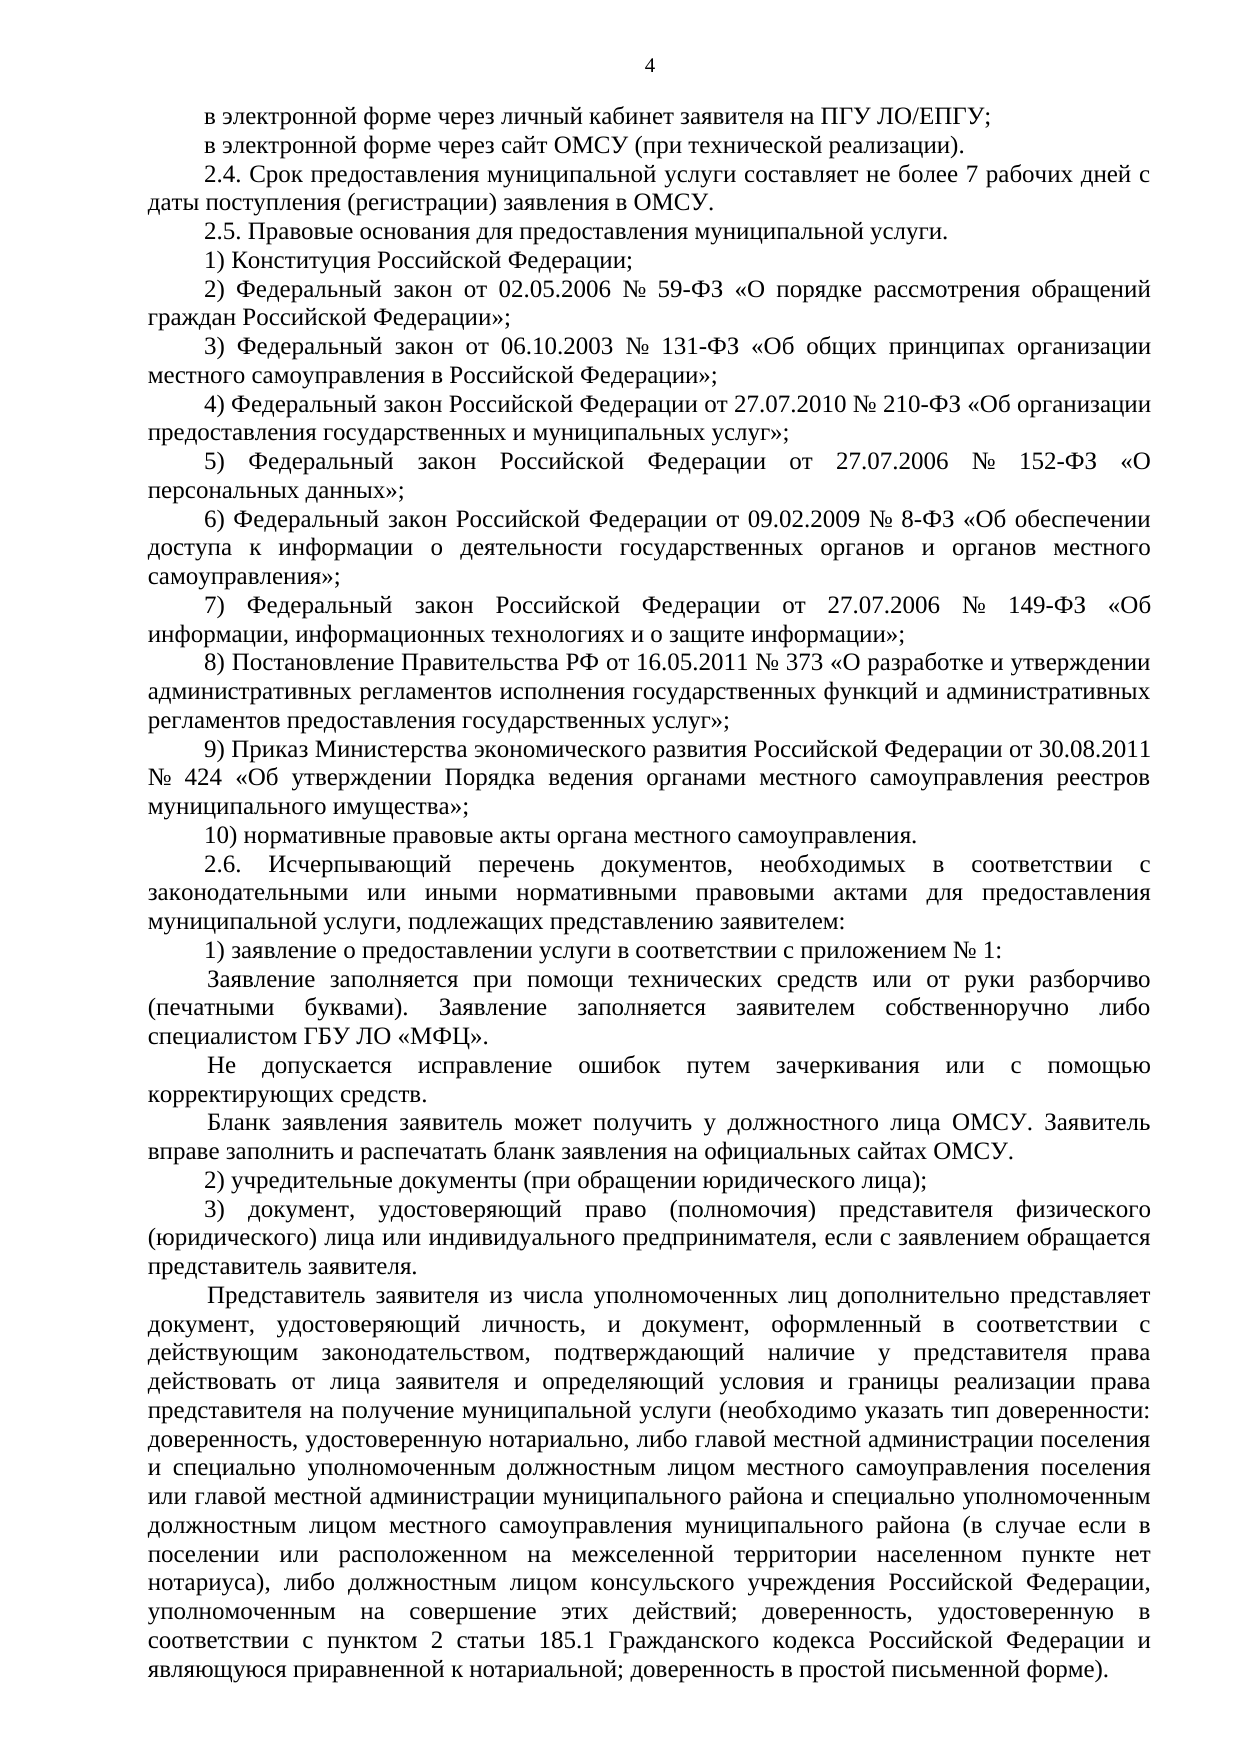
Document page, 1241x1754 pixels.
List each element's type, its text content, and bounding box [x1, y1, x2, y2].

text 2.5. Правовые основания для предоставления муниципальной услуги. [148, 216, 1152, 245]
text 5) Федеральный закон Российской Федерации от 27.07.2006 № 152-ФЗ «О персональных данных»; [148, 446, 1152, 504]
text Заявление заполняется при помощи технических средств или от руки разборчиво (печатными буквами). Заявление заполняется заявителем собственноручно либо специалистом ГБУ ЛО «МФЦ». [148, 964, 1152, 1050]
text Бланк заявления заявитель может получить у должностного лица ОМСУ. Заявитель вправе заполнить и распечатать бланк заявления на официальных сайтах ОМСУ. [148, 1107, 1152, 1165]
text 2) Федеральный закон от 02.05.2006 № 59-ФЗ «О порядке рассмотрения обращений граждан Российской Федерации»; [148, 274, 1152, 331]
text 1) Конституция Российской Федерации; [148, 245, 1152, 274]
text 1) заявление о предоставлении услуги в соответствии с приложением № 1: [148, 935, 1152, 964]
text 7) Федеральный закон Российской Федерации от 27.07.2006 № 149-ФЗ «Об информации, информационных технологиях и о защите информации»; [148, 590, 1152, 647]
text 8) Постановление Правительства РФ от 16.05.2011 № 373 «О разработке и утверждении административных регламентов исполнения государственных функций и административных регламентов предоставления государственных услуг»; [148, 647, 1152, 734]
text в электронной форме через личный кабинет заявителя на ПГУ ЛО/ЕПГУ; [148, 101, 1152, 130]
text 3) Федеральный закон от 06.10.2003 № 131-ФЗ «Об общих принципах организации местного самоуправления в Российской Федерации»; [148, 331, 1152, 389]
text 10) нормативные правовые акты органа местного самоуправления. [148, 820, 1152, 849]
text 2) учредительные документы (при обращении юридического лица); [148, 1165, 1152, 1194]
text 6) Федеральный закон Российской Федерации от 09.02.2009 № 8-ФЗ «Об обеспечении доступа к информации о деятельности государственных органов и органов местного самоуправления»; [148, 504, 1152, 590]
text в электронной форме через сайт ОМСУ (при технической реализации). [148, 130, 1152, 159]
text 3) документ, удостоверяющий право (полномочия) представителя физического (юридического) лица или индивидуального предпринимателя, если с заявлением обращается представитель заявителя. [148, 1194, 1152, 1280]
text 2.6. Исчерпывающий перечень документов, необходимых в соответствии с законодательными или иными нормативными правовыми актами для предоставления муниципальной услуги, подлежащих представлению заявителем: [148, 849, 1152, 935]
text Представитель заявителя из числа уполномоченных лиц дополнительно представляет документ, удостоверяющий личность, и документ, оформленный в соответствии с действующим законодательством, подтверждающий наличие у представителя права действовать от лица заявителя и определяющий условия и границы реализации права представителя на получение муниципальной услуги (необходимо указать тип доверенности: доверенность, удостоверенную нотариально, либо главой местной администрации поселения и специально уполномоченным должностным лицом местного самоуправления поселения или главой местной администрации муниципального района и специально уполномоченным должностным лицом местного самоуправления муниципального района (в случае если в поселении или расположенном на межселенной территории населенном пункте нет нотариуса), либо должностным лицом консульского учреждения Российской Федерации, уполномоченным на совершение этих действий; доверенность, удостоверенную в соответствии с пунктом 2 статьи 185.1 Гражданского кодекса Российской Федерации и являющуюся приравненной к нотариальной; доверенность в простой письменной форме). [148, 1280, 1152, 1682]
text 4) Федеральный закон Российской Федерации от 27.07.2010 № 210-ФЗ «Об организации предоставления государственных и муниципальных услуг»; [148, 389, 1152, 446]
text 9) Приказ Министерства экономического развития Российской Федерации от 30.08.2011 № 424 «Об утверждении Порядка ведения органами местного самоуправления реестров муниципального имущества»; [148, 734, 1152, 820]
text 2.4. Срок предоставления муниципальной услуги составляет не более 7 рабочих дней с даты поступления (регистрации) заявления в ОМСУ. [148, 159, 1152, 216]
text Не допускается исправление ошибок путем зачеркивания или с помощью корректирующих средств. [148, 1050, 1152, 1107]
